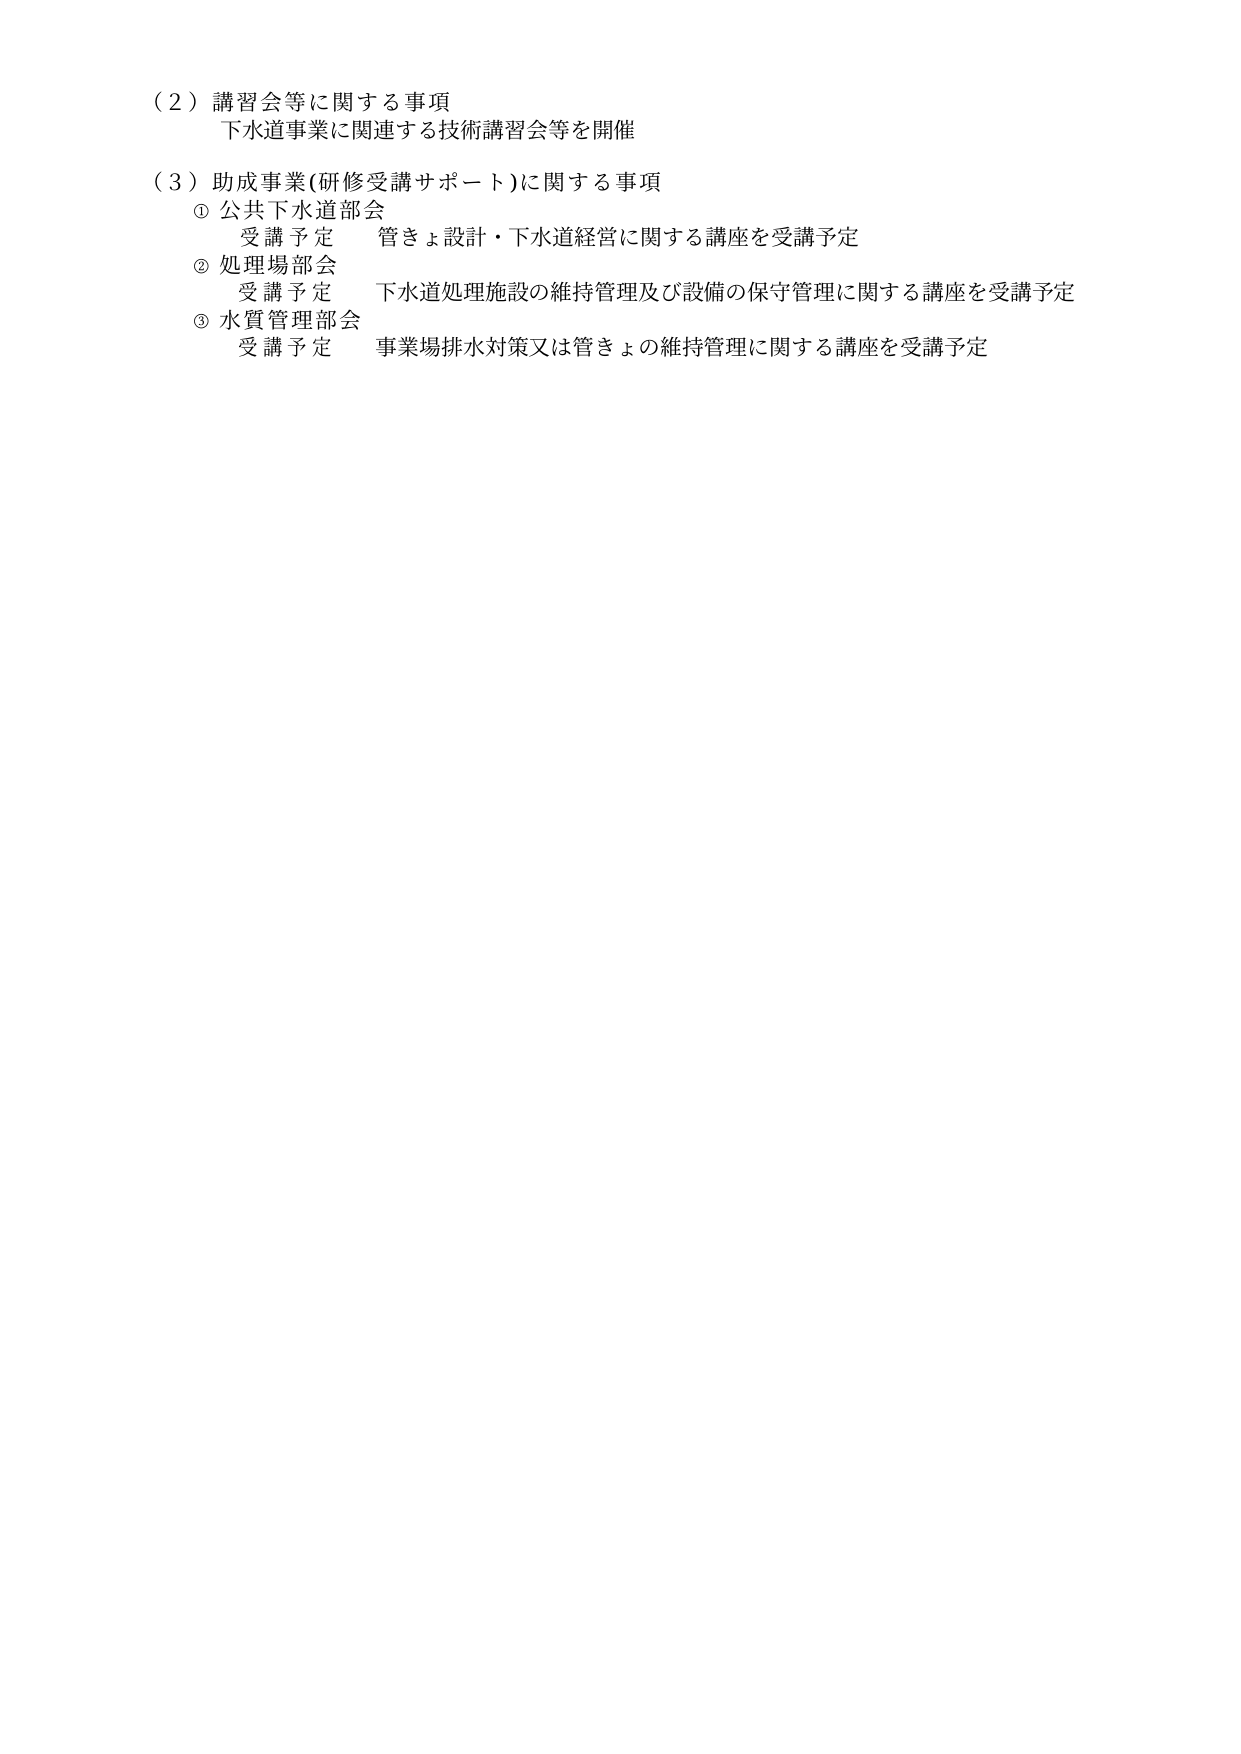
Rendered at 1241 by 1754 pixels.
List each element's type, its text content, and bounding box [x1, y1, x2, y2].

text 受講予定 管きょ設計・下水道経営に関する講座を受講予定 [89, 224, 1152, 251]
text （２）講習会等に関する事項 [89, 89, 1152, 116]
text ② 処理場部会 [89, 251, 1152, 279]
text 下水道事業に関連する技術講習会等を開催 [89, 116, 1152, 144]
text 受講予定 下水道処理施設の維持管理及び設備の保守管理に関する講座を受講予定 [89, 279, 1152, 306]
text ③ 水質管理部会 [89, 306, 1152, 334]
text ① 公共下水道部会 [89, 196, 1152, 224]
text （３）助成事業(研修受講サポート)に関する事項 [89, 169, 1152, 196]
text 受講予定 事業場排水対策又は管きょの維持管理に関する講座を受講予定 [89, 334, 1152, 361]
